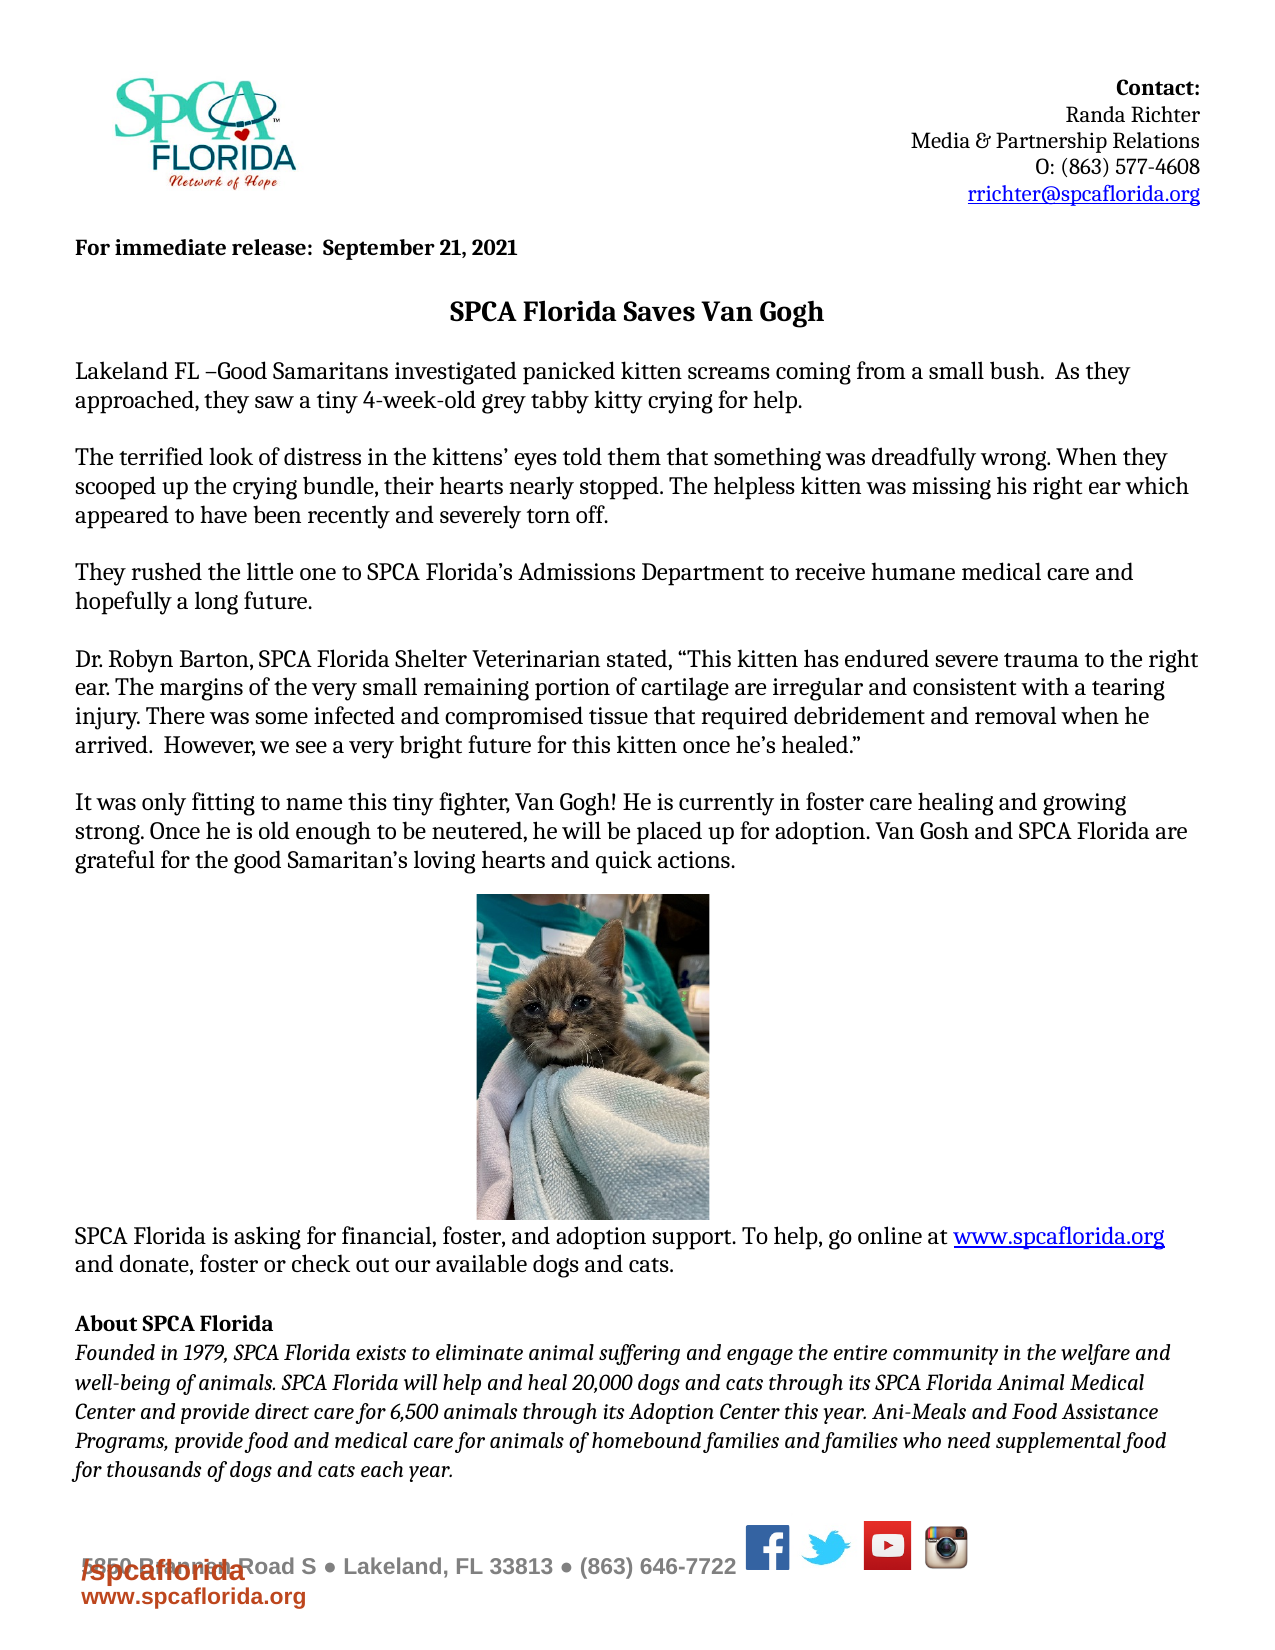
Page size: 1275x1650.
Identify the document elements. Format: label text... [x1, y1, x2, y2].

text For immediate release: September 21, 2021 [75, 235, 1200, 261]
text SPCA Florida is asking for financial, foster, and adoption support. To help, go online at www.spcaflorida.org and donate, foster or check out our available dogs and cats. [75, 1222, 1200, 1279]
text It was only fitting to name this tiny fighter, Van Gogh! He is currently in foster care healing and growing strong. Once he is old enough to be neutered, he will be placed up for adoption. Van Gosh and SPCA Florida are grateful for the good Samaritan’s loving hearts and quick actions. [75, 788, 1200, 874]
picture [75, 53, 335, 214]
text Lakeland FL –Good Samaritans investigated panicked kitten screams coming from a small bush. As they approached, they saw a tiny 4-week-old grey tabby kitty crying for help. [75, 357, 1200, 414]
picture [502, 915, 519, 921]
text They rushed the little one to SPCA Florida’s Admissions Department to receive humane medical care and hopefully a long future. [75, 558, 1200, 616]
text Founded in 1979, SPCA Florida exists to eliminate animal suffering and engage the entire community in the welfare and well-being of animals. SPCA Florida will help and heal 20,000 dogs and cats through its SPCA Florida Animal Medical Center and provide direct care for 6,500 animals through its Adoption Center this year. Ani-Meals and Food Assistance Programs, provide food and medical care for animals of homebound families and families who need supplemental food for thousands of dogs and cats each year. [75, 1337, 1200, 1483]
picture [923, 1524, 969, 1570]
text The terrified look of distress in the kittens’ eyes told them that something was dreadfully wrong. When they scooped up the crying bundle, their hearts nearly stopped. The helpless kitten was missing his right ear which appeared to have been recently and severely torn off. [75, 443, 1200, 529]
text Dr. Robyn Barton, SPCA Florida Shelter Veterinarian stated, “This kitten has endured severe trauma to the right ear. The margins of the very small remaining portion of cartilage are irregular and consistent with a tearing injury. There was some infected and compromised tissue that required debridement and removal when he arrived. However, we see a very bright future for this kitten once he’s healed.” [75, 644, 1200, 759]
picture [476, 894, 710, 1220]
subtitle SPCA Florida Saves Van Gogh [75, 295, 1200, 328]
text About SPCA Florida [75, 1308, 1200, 1337]
picture [791, 1513, 860, 1582]
picture [863, 1521, 912, 1570]
picture [745, 1525, 790, 1570]
